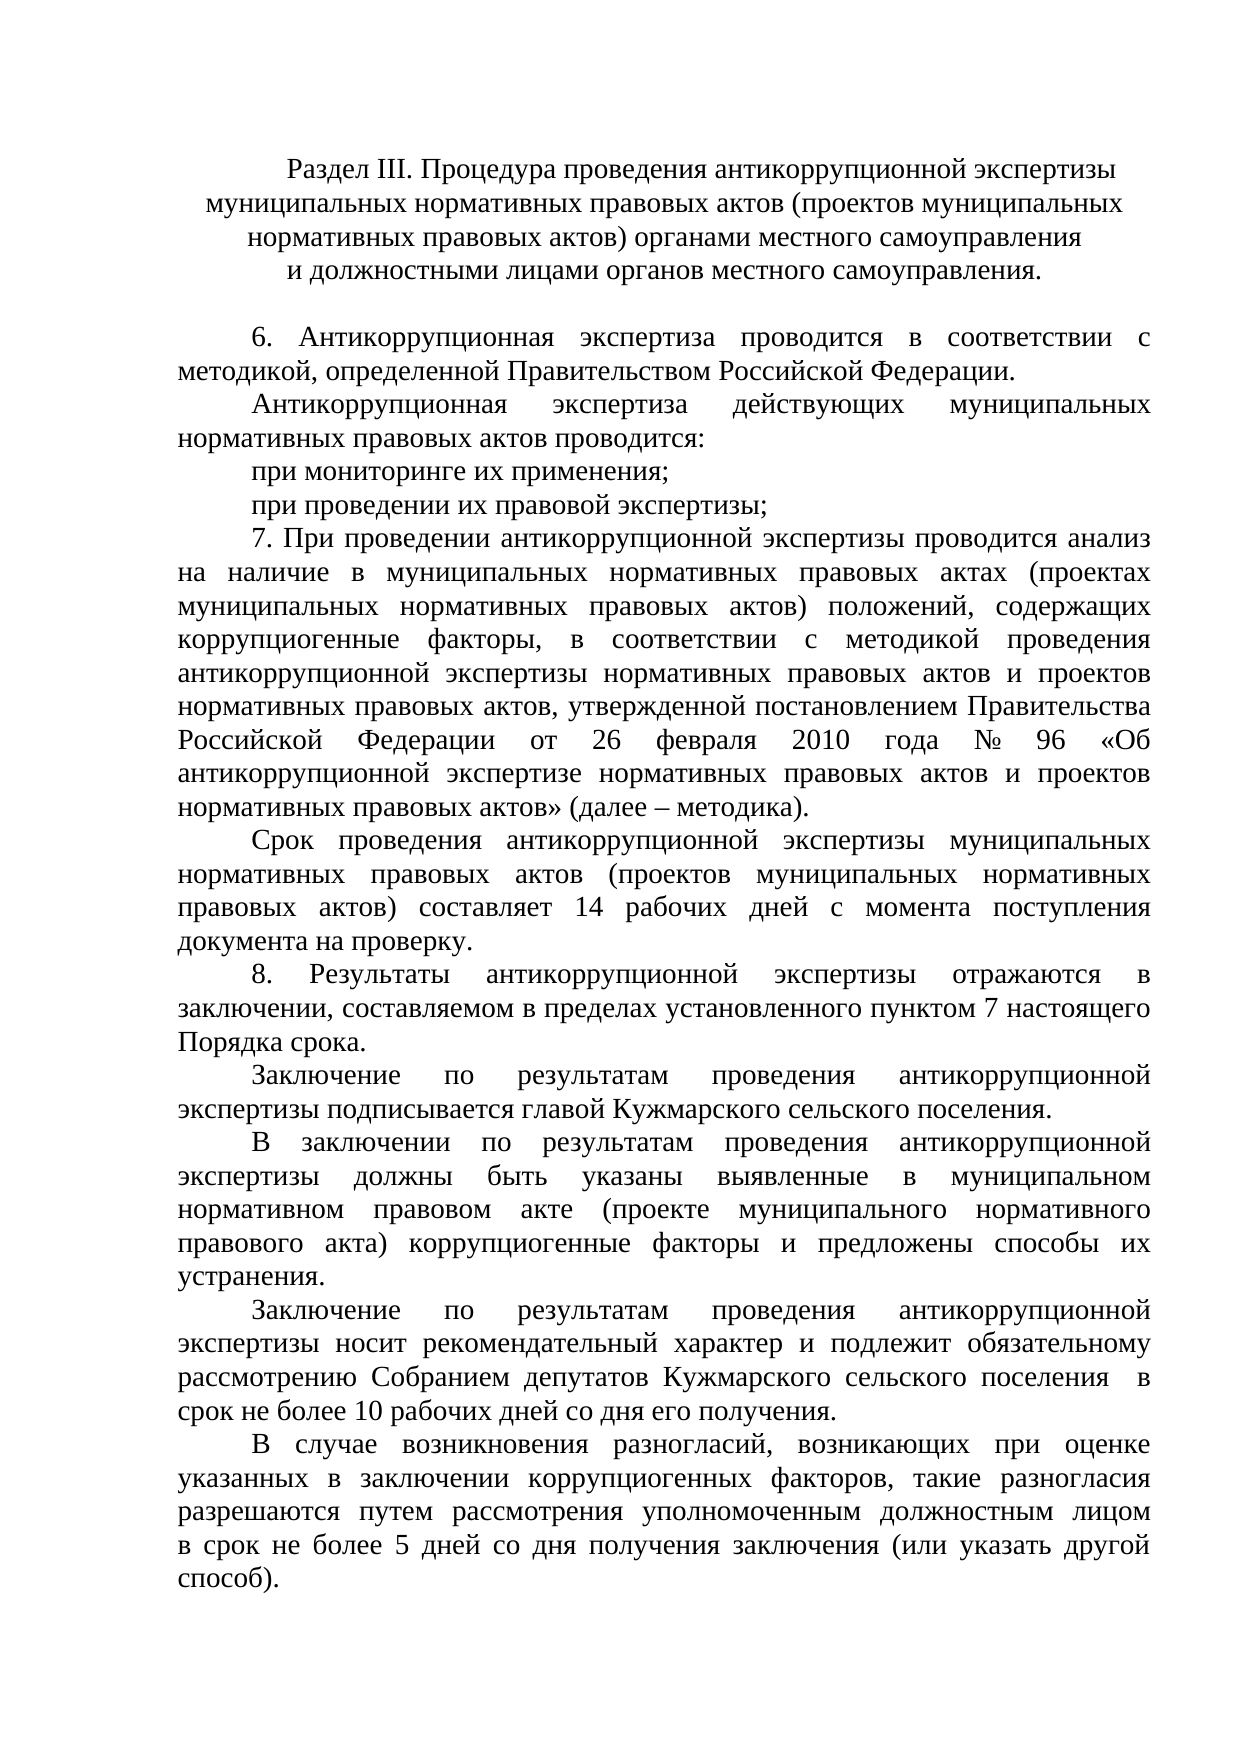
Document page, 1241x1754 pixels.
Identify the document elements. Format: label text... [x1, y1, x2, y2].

text В случае возникновения разногласий, возникающих при оценке указанных в заключении коррупциогенных факторов, такие разногласия разрешаются путем рассмотрения уполномоченным должностным лицом в срок не более 5 дней со дня получения заключения (или указать другой способ). [177, 1426, 1152, 1594]
text 8. Результаты антикоррупционной экспертизы отражаются в заключении, составляемом в пределах установленного пунктом 7 настоящего Порядка срока. [177, 957, 1152, 1057]
text Срок проведения антикоррупционной экспертизы муниципальных нормативных правовых актов (проектов муниципальных нормативных правовых актов) составляет 14 рабочих дней с момента поступления документа на проверку. [177, 822, 1152, 957]
text Заключение по результатам проведения антикоррупционной экспертизы подписывается главой Кужмарского сельского поселения. [177, 1057, 1152, 1124]
text при мониторинге их применения; [177, 453, 1152, 487]
text В заключении по результатам проведения антикоррупционной экспертизы должны быть указаны выявленные в муниципальном нормативном правовом акте (проекте муниципального нормативного правового акта) коррупциогенные факторы и предложены способы их устранения. [177, 1124, 1152, 1292]
text 6. Антикоррупционная экспертиза проводится в соответствии с методикой, определенной Правительством Российской Федерации. [177, 319, 1152, 386]
text 7. При проведении антикоррупционной экспертизы проводится анализ на наличие в муниципальных нормативных правовых актах (проектах муниципальных нормативных правовых актов) положений, содержащих коррупциогенные факторы, в соответствии с методикой проведения антикоррупционной экспертизы нормативных правовых актов и проектов нормативных правовых актов, утвержденной постановлением Правительства Российской Федерации от 26 февраля 2010 года № 96 «Об антикоррупционной экспертизе нормативных правовых актов и проектов нормативных правовых актов» (далее – методика). [177, 521, 1152, 822]
text Антикоррупционная экспертиза действующих муниципальных нормативных правовых актов проводится: [177, 386, 1152, 453]
text Заключение по результатам проведения антикоррупционной экспертизы носит рекомендательный характер и подлежит обязательному рассмотрению Собранием депутатов Кужмарского сельского поселения в срок не более 10 рабочих дней со дня его получения. [177, 1292, 1152, 1426]
text при проведении их правовой экспертизы; [177, 487, 1152, 521]
text Раздел III. Процедура проведения антикоррупционной экспертизы муниципальных нормативных правовых актов (проектов муниципальных нормативных правовых актов) органами местного самоуправления и должностными лицами органов местного самоуправления. [177, 152, 1152, 286]
